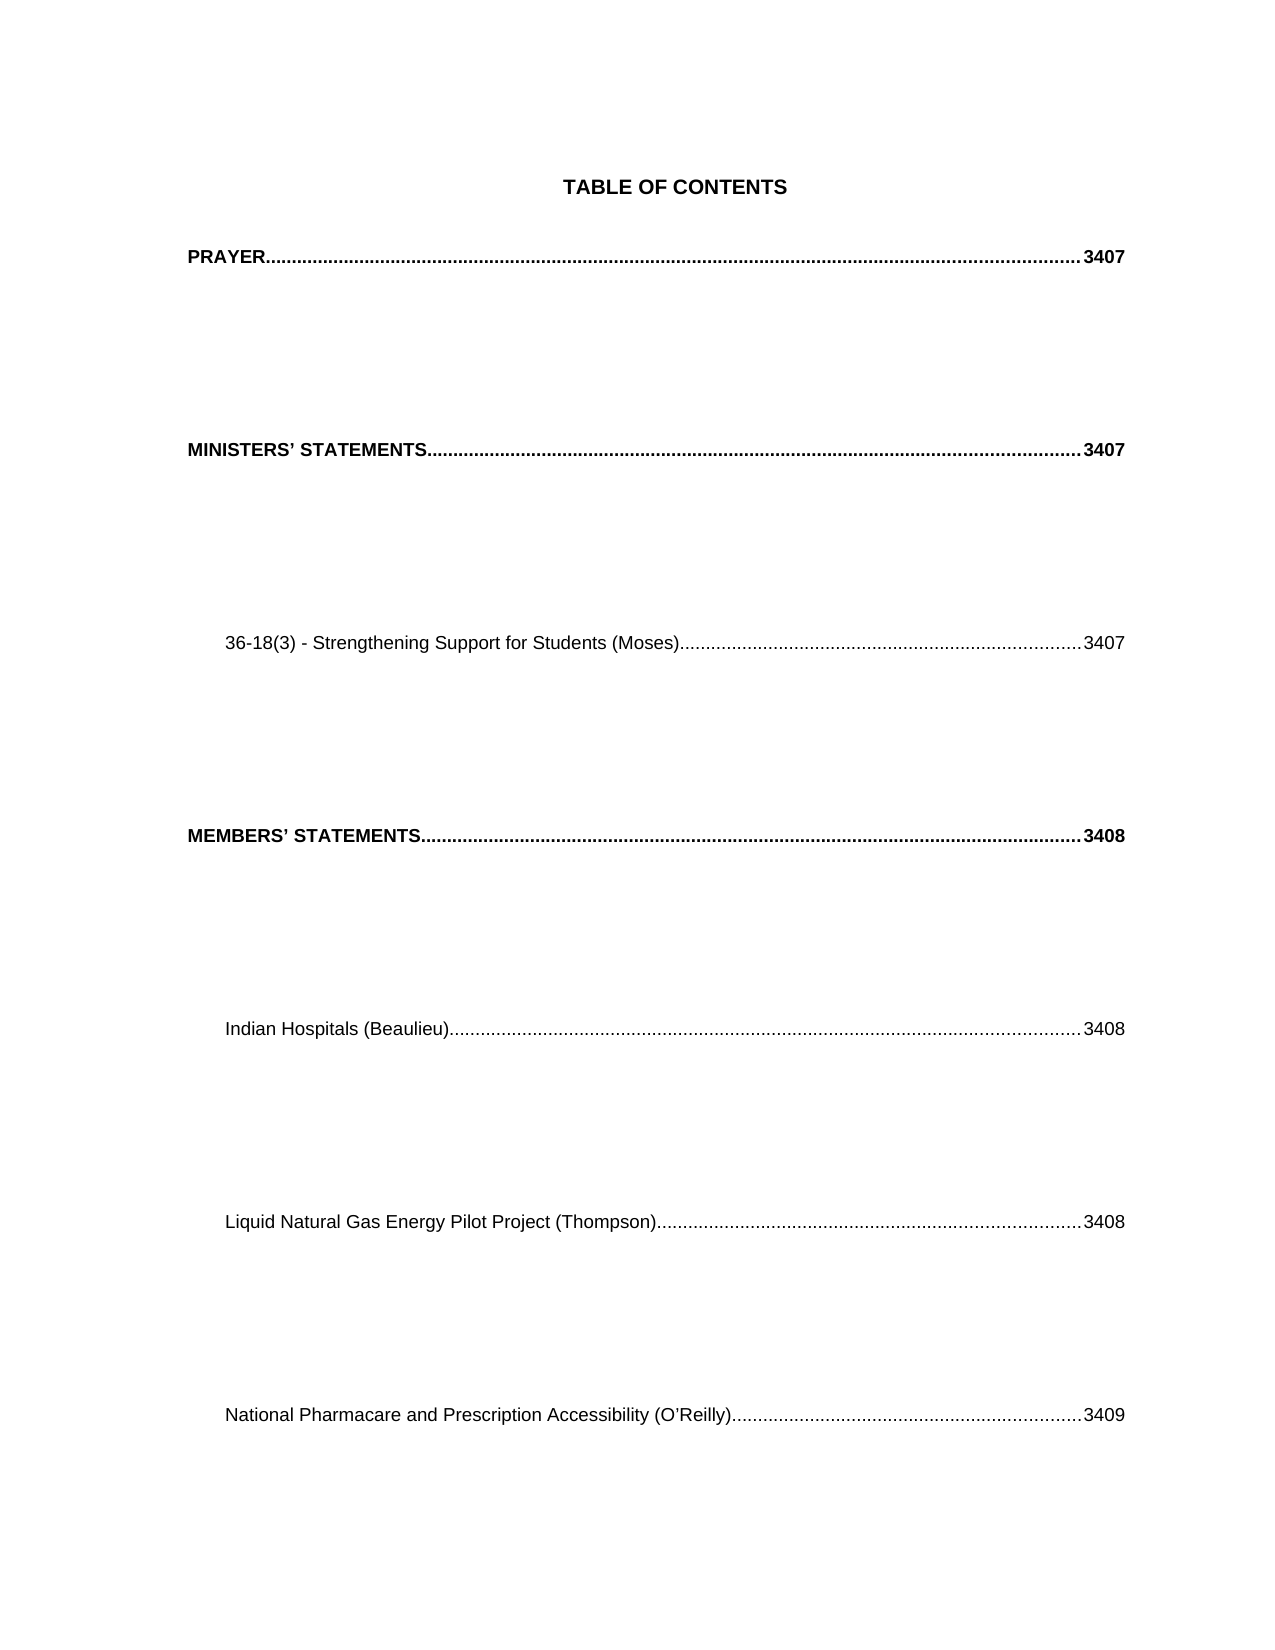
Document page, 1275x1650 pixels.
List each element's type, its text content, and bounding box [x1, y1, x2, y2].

text National Pharmacare and Prescription Accessibility (O’Reilly) 3409 [225, 1404, 1162, 1426]
text 36-18(3) - Strengthening Support for Students (Moses) 3407 [225, 632, 1162, 653]
text Indian Hospitals (Beaulieu) 3408 [225, 1018, 1162, 1039]
subtitle TABLE OF CONTENTS [187, 175, 1162, 199]
text Liquid Natural Gas Energy Pilot Project (Thompson) 3408 [225, 1211, 1162, 1233]
text PRAYER 3407 [187, 246, 1162, 267]
text MEMBERS’ STATEMENTS 3408 [187, 825, 1162, 846]
text MINISTERS’ STATEMENTS 3407 [187, 439, 1162, 460]
